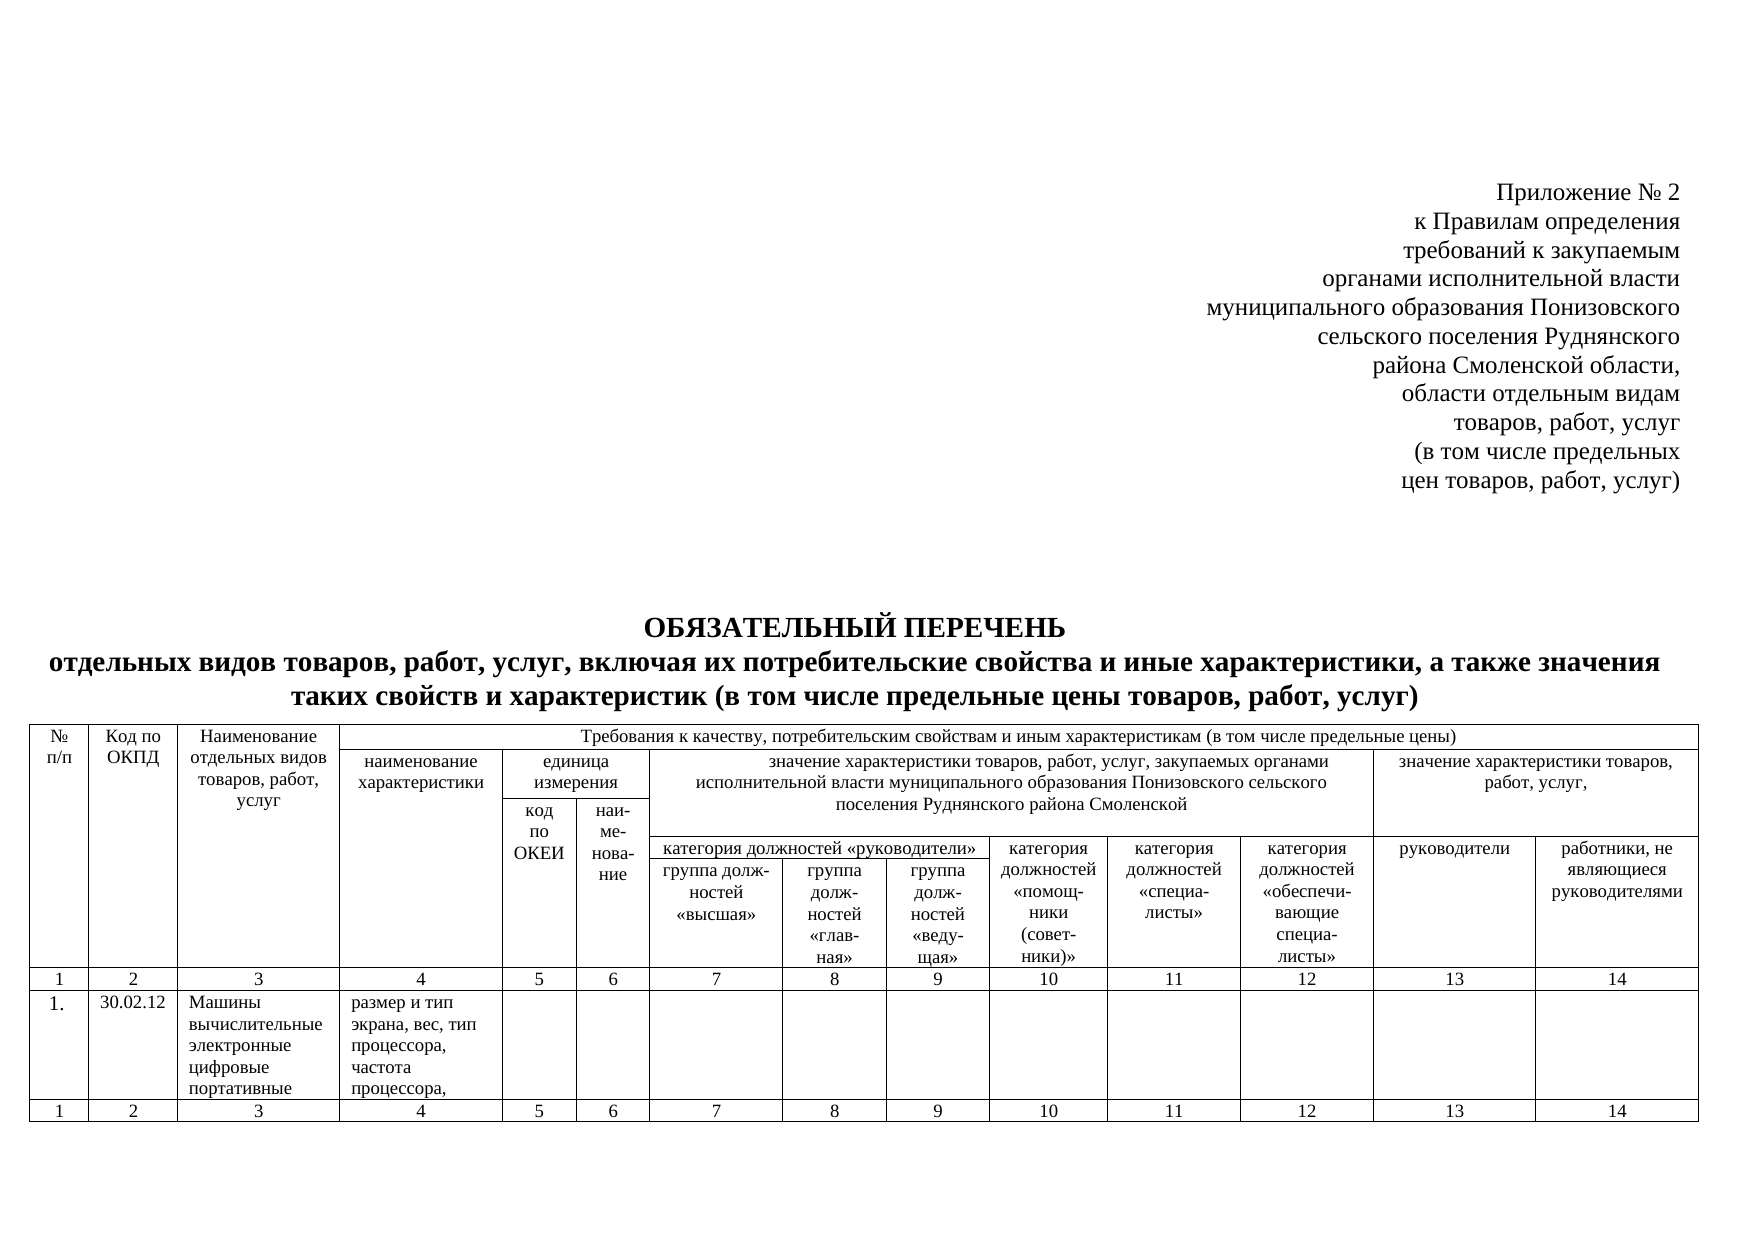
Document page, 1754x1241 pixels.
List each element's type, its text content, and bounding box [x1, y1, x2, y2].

table_cell 14 [1536, 1100, 1698, 1121]
table_cell [650, 991, 782, 1099]
table_cell Машины вычислительные электронные цифровые портативные [178, 991, 339, 1099]
table_cell 3 [178, 1100, 339, 1121]
table_cell 7 [650, 1100, 782, 1121]
table_cell 1 [30, 1100, 88, 1121]
table_cell работники, не являющиеся руководителями [1536, 837, 1698, 967]
table_cell категория должностей «руководители» [650, 837, 989, 858]
text сельского поселения Руднянского [29, 321, 1680, 350]
table_cell 12 [1241, 968, 1373, 990]
table_cell 10 [990, 968, 1107, 990]
table_cell 11 [1108, 968, 1240, 990]
table_cell 8 [783, 1100, 886, 1121]
table_cell 2 [89, 1100, 177, 1121]
table_cell 4 [340, 968, 502, 990]
table_cell [30, 991, 88, 1099]
text (в том числе предельных [29, 436, 1680, 465]
table_cell единица измерения [503, 750, 649, 797]
table_cell [1241, 991, 1373, 1099]
text требований к закупаемым [29, 235, 1680, 263]
table_cell [990, 991, 1107, 1099]
table_cell руководители [1374, 837, 1535, 967]
table_cell 12 [1241, 1100, 1373, 1121]
table_cell группа долж-ностей «глав-ная» [783, 859, 886, 967]
table_cell 8 [783, 968, 886, 990]
text района Смоленской области, [29, 350, 1680, 378]
table_cell 6 [577, 968, 649, 990]
text ОБЯЗАТЕЛЬНЫЙ ПЕРЕЧЕНЬ [29, 611, 1680, 644]
table_cell 4 [340, 1100, 502, 1121]
table_cell [1536, 991, 1698, 1099]
table_cell 30.02.12 [89, 991, 177, 1099]
table_cell значение характеристики товаров, работ, услуг, [1374, 750, 1698, 836]
table_cell [1108, 991, 1240, 1099]
table_cell [577, 991, 649, 1099]
table_cell 13 [1374, 968, 1535, 990]
text отдельных видов товаров, работ, услуг, включая их потребительские свойства и иные характеристики, а также значения таких свойств и характеристик (в том числе предельные цены товаров, работ, услуг) [29, 644, 1680, 711]
table_cell наименование характеристики [340, 750, 502, 967]
table_cell категория должностей «обеспечи-вающие специа-листы» [1241, 837, 1373, 967]
table_cell 13 [1374, 1100, 1535, 1121]
table_cell [503, 991, 576, 1099]
table_cell категория должностей «специа- листы» [1108, 837, 1240, 967]
table_cell 3 [178, 968, 339, 990]
table_cell группа долж-ностей «высшая» [650, 859, 782, 967]
table_cell 1 [30, 968, 88, 990]
table_cell 9 [887, 968, 989, 990]
table_header № п/п [30, 725, 88, 967]
text муниципального образования Понизовского [29, 292, 1680, 321]
table_cell 10 [990, 1100, 1107, 1121]
table_cell 11 [1108, 1100, 1240, 1121]
table_cell 6 [577, 1100, 649, 1121]
table_cell код по ОКЕИ [503, 799, 576, 967]
table_cell группа долж-ностей «веду-щая» [887, 859, 989, 967]
table_cell значение характеристики товаров, работ, услуг, закупаемых органами исполнительной власти муниципального образования Понизовского сельского поселения Руднянского района Смоленской [650, 750, 1373, 836]
text товаров, работ, услуг [29, 407, 1680, 436]
table_header Код по ОКПД [89, 725, 177, 967]
table_cell 14 [1536, 968, 1698, 990]
table_cell 5 [503, 1100, 576, 1121]
text к Правилам определения [29, 206, 1680, 235]
text области отдельным видам [29, 378, 1680, 407]
table_cell 7 [650, 968, 782, 990]
text цен товаров, работ, услуг) [29, 465, 1680, 493]
table_cell наи-ме-нова-ние [577, 799, 649, 967]
table_cell [1374, 991, 1535, 1099]
table_cell [783, 991, 886, 1099]
table_cell [887, 991, 989, 1099]
table_cell размер и тип экрана, вес, тип процессора, частота процессора, [340, 991, 502, 1099]
table_cell 9 [887, 1100, 989, 1121]
table_cell категория должностей «помощ-ники (совет-ники)» [990, 837, 1107, 967]
table_cell 2 [89, 968, 177, 990]
text органами исполнительной власти [29, 263, 1680, 292]
table_cell 5 [503, 968, 576, 990]
table_header Требования к качеству, потребительским свойствам и иным характеристикам (в том числе предельные цены) [340, 725, 1698, 748]
text Приложение № 2 [29, 177, 1680, 206]
table_header Наименование отдельных видов товаров, работ, услуг [178, 725, 339, 967]
